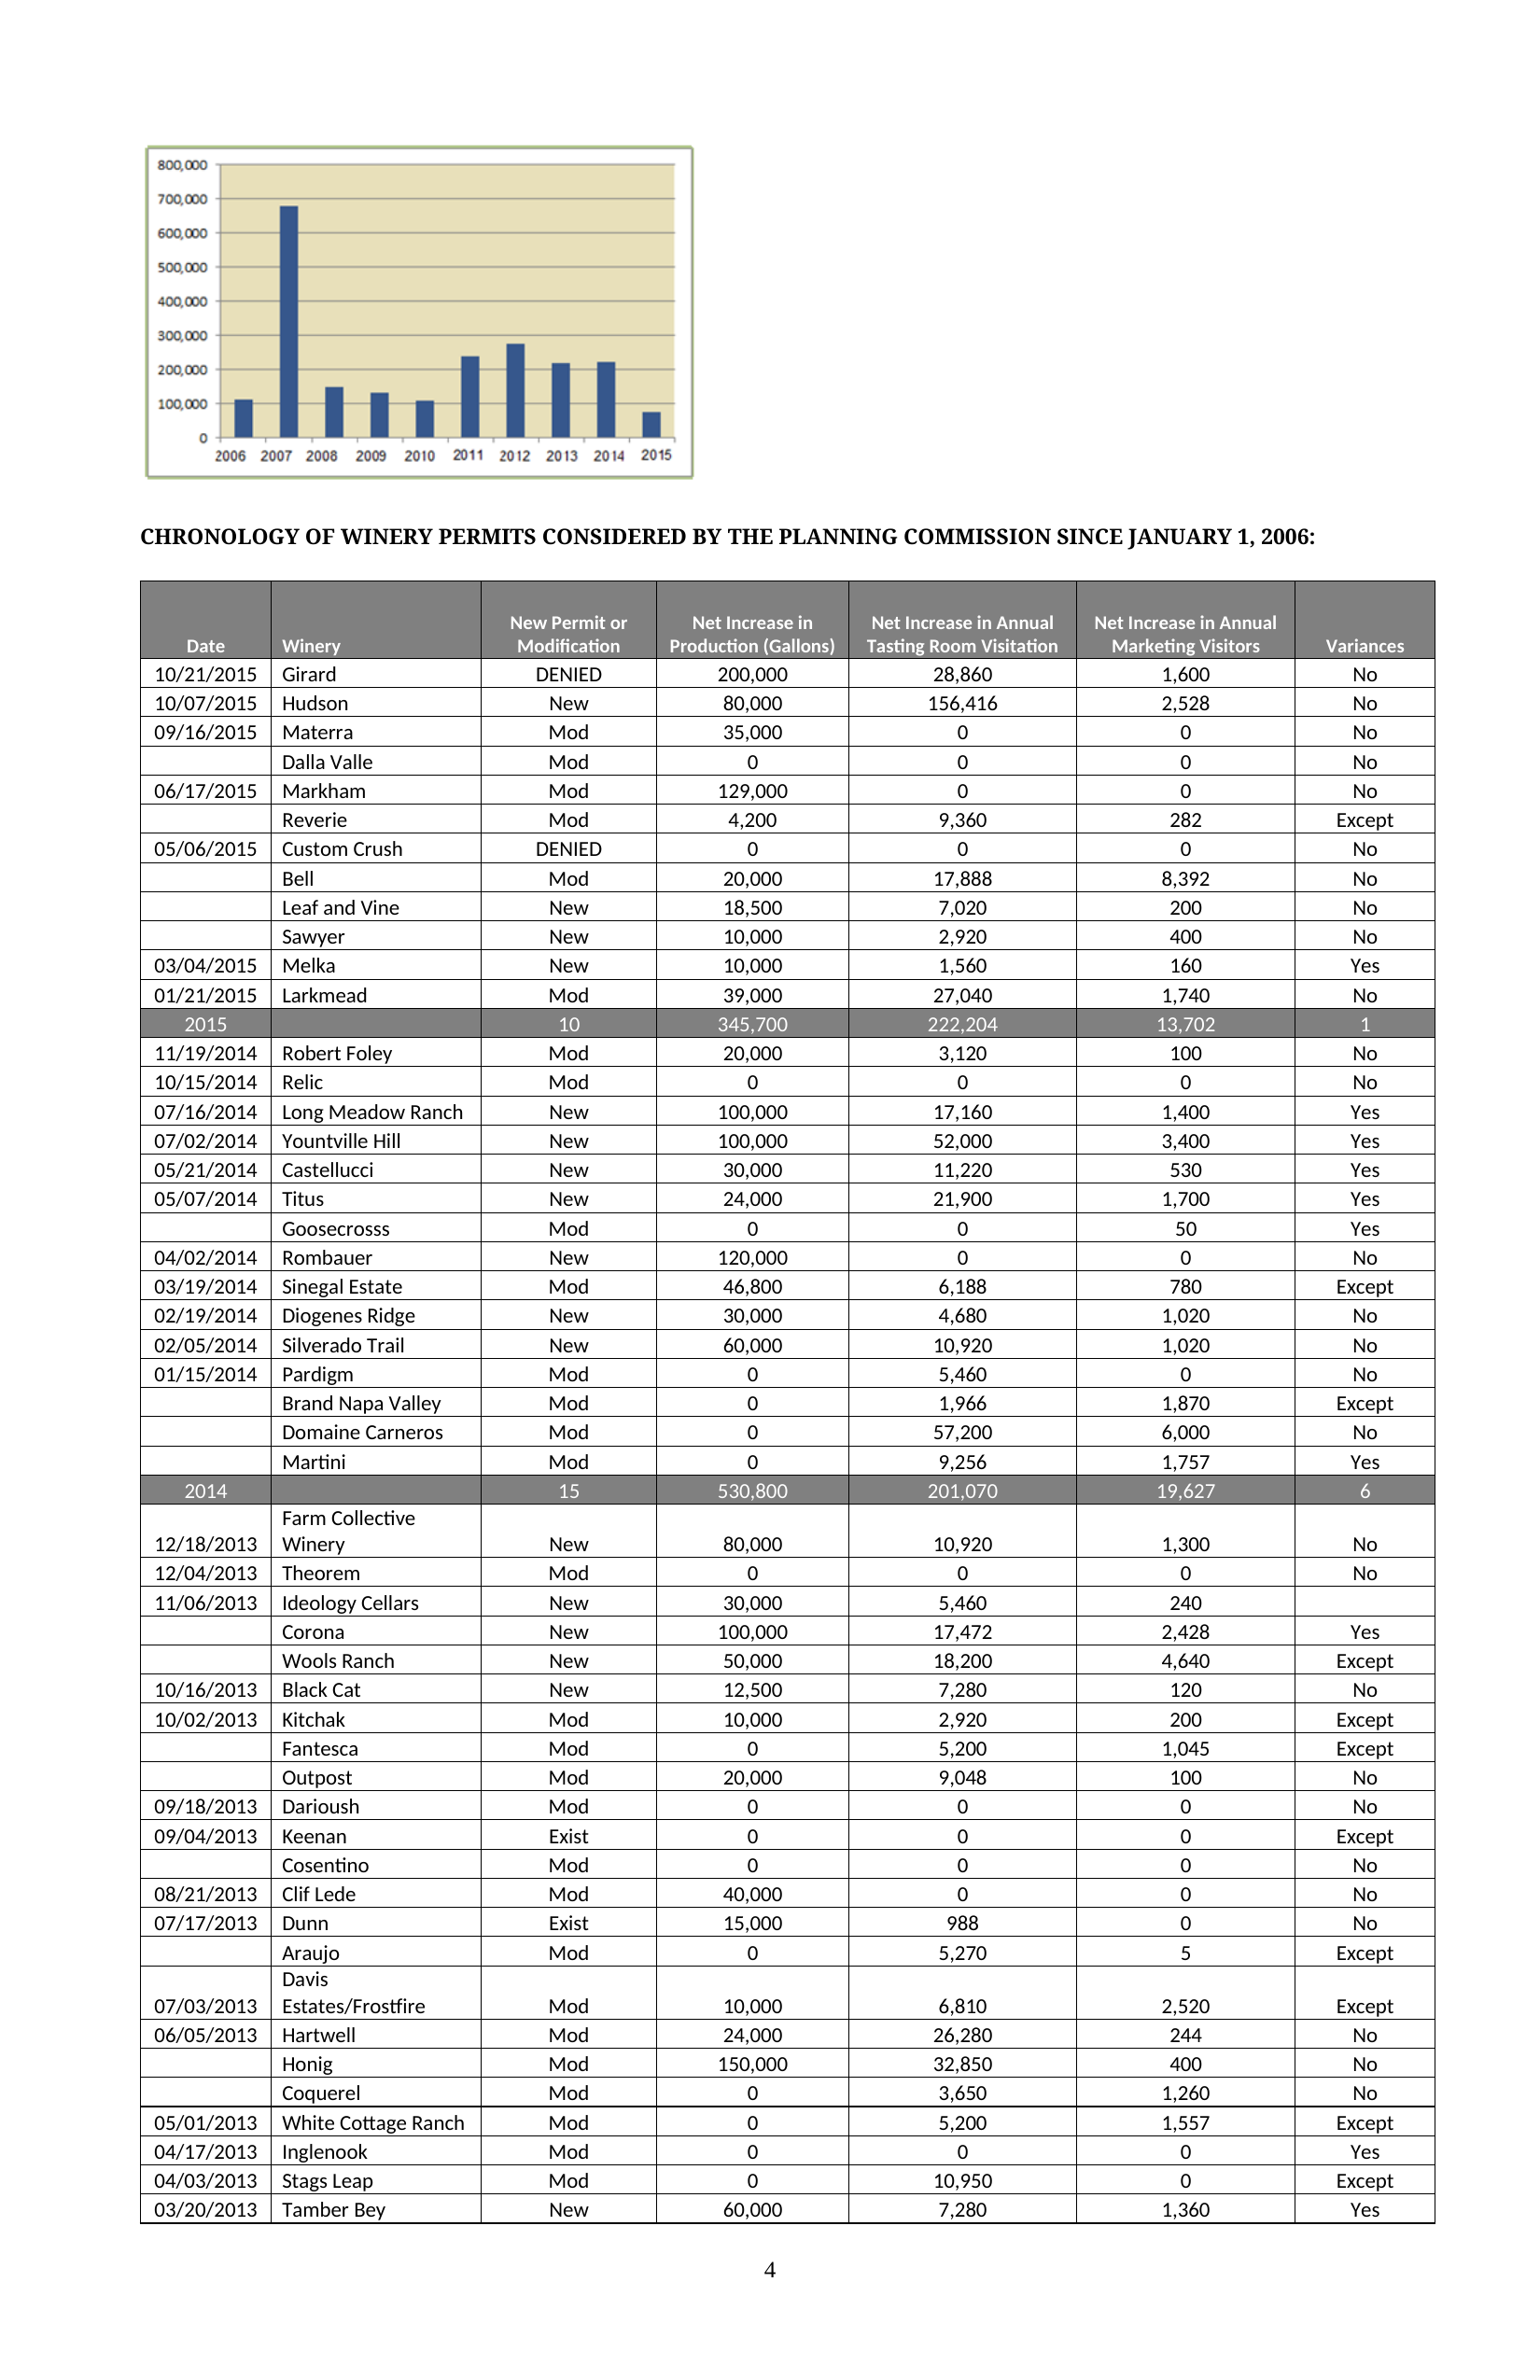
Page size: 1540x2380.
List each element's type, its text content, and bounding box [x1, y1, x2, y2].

table_cell Mod [482, 1967, 656, 2019]
table_cell 26,280 [849, 2020, 1076, 2048]
table_cell 4,200 [657, 805, 848, 833]
table_cell 0 [1077, 1242, 1295, 1270]
table_cell 32,850 [849, 2049, 1076, 2077]
table_cell 1,300 [1077, 1505, 1295, 1557]
table_cell 9,256 [849, 1447, 1076, 1475]
table_cell 156,416 [849, 688, 1076, 716]
table_cell 780 [1077, 1271, 1295, 1299]
table_cell [141, 1733, 271, 1761]
table_cell 1,600 [1077, 659, 1295, 687]
table_cell Davis Estates/Frostfire [272, 1967, 481, 2019]
table_cell No [1295, 1330, 1435, 1358]
table_cell 06/05/2013 [141, 2020, 271, 2048]
table_cell 11,220 [849, 1155, 1076, 1183]
table_cell 0 [1077, 1820, 1295, 1849]
table_cell 30,000 [657, 1587, 848, 1616]
table_cell 30,000 [657, 1300, 848, 1328]
table_cell Except [1295, 1271, 1435, 1299]
table_cell 345,700 [657, 1009, 848, 1037]
table_cell 11/06/2013 [141, 1587, 271, 1616]
table_cell 222,204 [849, 1009, 1076, 1037]
table_cell 400 [1077, 921, 1295, 949]
table_cell 400 [1077, 2049, 1295, 2077]
table_cell 20,000 [657, 1038, 848, 1066]
table_cell 07/16/2014 [141, 1097, 271, 1125]
table_cell 5,200 [849, 2107, 1076, 2135]
table_cell [141, 1937, 271, 1966]
table_cell Outpost [272, 1762, 481, 1790]
table_cell Mod [482, 1417, 656, 1445]
table_cell No [1295, 833, 1435, 861]
table_cell Cosentino [272, 1850, 481, 1878]
table_cell Mod [482, 2020, 656, 2048]
table_cell 01/15/2014 [141, 1359, 271, 1387]
table_cell 24,000 [657, 1183, 848, 1211]
table_cell 18,500 [657, 892, 848, 920]
table_cell Sinegal Estate [272, 1271, 481, 1299]
table_cell 0 [849, 1791, 1076, 1819]
table_cell 80,000 [657, 1505, 848, 1557]
table_cell 0 [849, 1213, 1076, 1241]
table_cell Yes [1295, 1097, 1435, 1125]
table_cell 0 [849, 1558, 1076, 1586]
table_cell 0 [1077, 1558, 1295, 1586]
table_cell 15 [482, 1476, 656, 1504]
table_cell Tamber Bey [272, 2194, 481, 2222]
table_cell [141, 1645, 271, 1673]
table_cell New [482, 1587, 656, 1616]
table_cell Markham [272, 776, 481, 804]
table_header Winery [272, 581, 481, 658]
table_cell Mod [482, 2107, 656, 2135]
table_cell [272, 1476, 481, 1504]
table_cell 05/01/2013 [141, 2107, 271, 2135]
table_cell 2,920 [849, 921, 1076, 949]
table_cell Silverado Trail [272, 1330, 481, 1358]
table_cell Mod [482, 805, 656, 833]
table_cell 9,360 [849, 805, 1076, 833]
table_cell No [1295, 2049, 1435, 2077]
table_cell 1,966 [849, 1388, 1076, 1416]
table_cell 2,920 [849, 1703, 1076, 1732]
table_cell New [482, 1183, 656, 1211]
table_cell 0 [657, 2136, 848, 2164]
table_header Date [141, 581, 271, 658]
table_cell Girard [272, 659, 481, 687]
table_cell 0 [1077, 1359, 1295, 1387]
table_cell Theorem [272, 1558, 481, 1586]
table_cell Kitchak [272, 1703, 481, 1732]
table_cell 0 [657, 1067, 848, 1095]
table_cell [141, 1388, 271, 1416]
table_cell New [482, 1505, 656, 1557]
table_cell 46,800 [657, 1271, 848, 1299]
table_cell 04/02/2014 [141, 1242, 271, 1270]
table_cell Martini [272, 1447, 481, 1475]
table_cell 0 [849, 1067, 1076, 1095]
table_cell 09/16/2015 [141, 717, 271, 745]
table_cell Except [1295, 1388, 1435, 1416]
table_cell 1,360 [1077, 2194, 1295, 2222]
table_cell Mod [482, 863, 656, 891]
table_cell New [482, 892, 656, 920]
table_cell 03/20/2013 [141, 2194, 271, 2222]
table_cell 2,428 [1077, 1617, 1295, 1645]
table_cell 1,260 [1077, 2078, 1295, 2106]
table_cell Mod [482, 1447, 656, 1475]
table_cell New [482, 1126, 656, 1154]
table_cell 120,000 [657, 1242, 848, 1270]
table_cell Inglenook [272, 2136, 481, 2164]
table_cell 01/21/2015 [141, 980, 271, 1008]
table_cell [272, 1009, 481, 1037]
picture [140, 140, 702, 494]
table_cell No [1295, 1242, 1435, 1270]
table_cell 24,000 [657, 2020, 848, 2048]
table_cell New [482, 1097, 656, 1125]
table_cell 02/05/2014 [141, 1330, 271, 1358]
table_cell Exist [482, 1908, 656, 1936]
table_cell 18,200 [849, 1645, 1076, 1673]
table_cell 13,702 [1077, 1009, 1295, 1037]
table_cell 12/04/2013 [141, 1558, 271, 1586]
table_cell Mod [482, 1733, 656, 1761]
table_cell 09/18/2013 [141, 1791, 271, 1819]
table_cell No [1295, 688, 1435, 716]
table_cell Mod [482, 1359, 656, 1387]
table_cell 150,000 [657, 2049, 848, 2077]
table_cell 0 [657, 1820, 848, 1849]
table_cell 9,048 [849, 1762, 1076, 1790]
table_header Net Increase in Production (Gallons) [657, 581, 848, 658]
table_cell 2015 [141, 1009, 271, 1037]
table_cell Mod [482, 2136, 656, 2164]
table_cell Castellucci [272, 1155, 481, 1183]
table_cell 57,200 [849, 1417, 1076, 1445]
table_cell 7,020 [849, 892, 1076, 920]
table_cell 200,000 [657, 659, 848, 687]
table_cell No [1295, 1791, 1435, 1819]
table_cell No [1295, 1674, 1435, 1702]
table_cell 10/16/2013 [141, 1674, 271, 1702]
table_cell 07/02/2014 [141, 1126, 271, 1154]
table_cell Yes [1295, 1447, 1435, 1475]
table_cell Keenan [272, 1820, 481, 1849]
table_cell DENIED [482, 659, 656, 687]
table_cell Mod [482, 2078, 656, 2106]
table_cell 0 [657, 2107, 848, 2135]
table_cell 201,070 [849, 1476, 1076, 1504]
table_cell 0 [657, 2165, 848, 2193]
table_cell No [1295, 717, 1435, 745]
table_cell 05/07/2014 [141, 1183, 271, 1211]
table_cell 0 [657, 1213, 848, 1241]
table_cell 0 [849, 1879, 1076, 1907]
table_cell 0 [1077, 1908, 1295, 1936]
table_cell No [1295, 1505, 1435, 1557]
table_cell 10,920 [849, 1330, 1076, 1358]
table_cell 0 [1077, 1850, 1295, 1878]
table_cell Mod [482, 1850, 656, 1878]
table_cell Yes [1295, 950, 1435, 978]
table_cell DENIED [482, 833, 656, 861]
table_cell 0 [1077, 2136, 1295, 2164]
table_cell 1,700 [1077, 1183, 1295, 1211]
table_cell 10,000 [657, 1967, 848, 2019]
table_cell 3,400 [1077, 1126, 1295, 1154]
table_cell Mod [482, 1937, 656, 1966]
table_cell 988 [849, 1908, 1076, 1936]
table_cell Except [1295, 1937, 1435, 1966]
table_cell Mod [482, 1879, 656, 1907]
table_cell 60,000 [657, 2194, 848, 2222]
table_cell 6 [1295, 1476, 1435, 1504]
table_cell Mod [482, 1388, 656, 1416]
table_cell Mod [482, 717, 656, 745]
table_cell 1,740 [1077, 980, 1295, 1008]
table_cell Except [1295, 1645, 1435, 1673]
table_cell Mod [482, 1271, 656, 1299]
table_cell Mod [482, 1762, 656, 1790]
table_cell 0 [657, 1447, 848, 1475]
table_cell 12,500 [657, 1674, 848, 1702]
table_cell Ideology Cellars [272, 1587, 481, 1616]
table_cell No [1295, 2020, 1435, 2048]
table_cell Mod [482, 776, 656, 804]
table_cell Mod [482, 2049, 656, 2077]
table_cell No [1295, 1067, 1435, 1095]
table_cell 0 [657, 2078, 848, 2106]
table_cell Long Meadow Ranch [272, 1097, 481, 1125]
table_cell 17,888 [849, 863, 1076, 891]
table_header New Permit or Modification [482, 581, 656, 658]
table_cell New [482, 688, 656, 716]
table_cell [141, 1417, 271, 1445]
table_cell 03/19/2014 [141, 1271, 271, 1299]
table_cell 12/18/2013 [141, 1505, 271, 1557]
table_cell 1,020 [1077, 1330, 1295, 1358]
table_cell Yes [1295, 1155, 1435, 1183]
table_cell New [482, 1155, 656, 1183]
table_cell 200 [1077, 892, 1295, 920]
table_cell 3,120 [849, 1038, 1076, 1066]
table_cell 40,000 [657, 1879, 848, 1907]
table_cell 39,000 [657, 980, 848, 1008]
table_cell Exist [482, 1820, 656, 1849]
table_cell 10,000 [657, 1703, 848, 1732]
table_cell Except [1295, 2165, 1435, 2193]
table_cell 02/19/2014 [141, 1300, 271, 1328]
table_cell 4,680 [849, 1300, 1076, 1328]
table_cell 0 [849, 717, 1076, 745]
table_cell 100 [1077, 1762, 1295, 1790]
table_header Net Increase in Annual Marketing Visitors [1077, 581, 1295, 658]
table_cell [141, 863, 271, 891]
table_cell 100 [1077, 1038, 1295, 1066]
table_cell 15,000 [657, 1908, 848, 1936]
table_cell 100,000 [657, 1617, 848, 1645]
table_cell New [482, 2194, 656, 2222]
table_cell Larkmead [272, 980, 481, 1008]
table_cell No [1295, 747, 1435, 775]
table_cell [141, 2049, 271, 2077]
table_cell 0 [1077, 717, 1295, 745]
table_cell New [482, 1617, 656, 1645]
table_cell 0 [657, 1388, 848, 1416]
table_cell Robert Foley [272, 1038, 481, 1066]
table_cell Dunn [272, 1908, 481, 1936]
table_cell No [1295, 1038, 1435, 1066]
table_cell [141, 1447, 271, 1475]
table_cell 0 [657, 833, 848, 861]
table_cell No [1295, 892, 1435, 920]
table_cell 1,757 [1077, 1447, 1295, 1475]
table_cell Goosecrosss [272, 1213, 481, 1241]
table_cell Darioush [272, 1791, 481, 1819]
table_cell [141, 892, 271, 920]
table_cell 27,040 [849, 980, 1076, 1008]
table_cell 1 [1295, 1009, 1435, 1037]
table_cell [141, 1850, 271, 1878]
table_cell 50,000 [657, 1645, 848, 1673]
table_cell 530,800 [657, 1476, 848, 1504]
table_cell 100,000 [657, 1126, 848, 1154]
table_cell 530 [1077, 1155, 1295, 1183]
table_cell 0 [849, 1242, 1076, 1270]
table_cell 10/15/2014 [141, 1067, 271, 1095]
table_cell 04/03/2013 [141, 2165, 271, 2193]
table_cell No [1295, 1359, 1435, 1387]
table_cell 07/17/2013 [141, 1908, 271, 1936]
table_cell [141, 1617, 271, 1645]
table_cell 0 [849, 747, 1076, 775]
table_cell No [1295, 776, 1435, 804]
table_cell 0 [657, 747, 848, 775]
table_cell 5,460 [849, 1587, 1076, 1616]
table_cell Mod [482, 1558, 656, 1586]
table_cell New [482, 1645, 656, 1673]
table_cell Dalla Valle [272, 747, 481, 775]
table_cell 100,000 [657, 1097, 848, 1125]
table_cell 0 [657, 1733, 848, 1761]
table_cell 1,557 [1077, 2107, 1295, 2135]
table_cell Domaine Carneros [272, 1417, 481, 1445]
table_cell Melka [272, 950, 481, 978]
table_cell No [1295, 1417, 1435, 1445]
table_cell Stags Leap [272, 2165, 481, 2193]
table_cell 09/04/2013 [141, 1820, 271, 1849]
table_cell [141, 1762, 271, 1790]
table_cell 0 [657, 1791, 848, 1819]
table_cell [141, 805, 271, 833]
table_cell Leaf and Vine [272, 892, 481, 920]
table_cell 282 [1077, 805, 1295, 833]
table_cell 0 [849, 2136, 1076, 2164]
table_cell Brand Napa Valley [272, 1388, 481, 1416]
table_cell Fantesca [272, 1733, 481, 1761]
table_cell 28,860 [849, 659, 1076, 687]
table_cell White Cottage Ranch [272, 2107, 481, 2135]
table_cell Araujo [272, 1937, 481, 1966]
table_cell Pardigm [272, 1359, 481, 1387]
table_cell No [1295, 1300, 1435, 1328]
table_cell 0 [849, 833, 1076, 861]
table_cell 10,000 [657, 950, 848, 978]
table_cell [141, 1213, 271, 1241]
table_cell New [482, 1330, 656, 1358]
table_cell 10 [482, 1009, 656, 1037]
table_cell 06/17/2015 [141, 776, 271, 804]
table_cell 35,000 [657, 717, 848, 745]
table_cell 0 [1077, 1879, 1295, 1907]
table_cell 7,280 [849, 1674, 1076, 1702]
table_cell 1,020 [1077, 1300, 1295, 1328]
table_cell Hartwell [272, 2020, 481, 2048]
table_cell 10,950 [849, 2165, 1076, 2193]
table_cell Sawyer [272, 921, 481, 949]
table_cell Mod [482, 1791, 656, 1819]
table_cell Wools Ranch [272, 1645, 481, 1673]
table_cell New [482, 950, 656, 978]
table_cell 10/07/2015 [141, 688, 271, 716]
table_cell 0 [1077, 2165, 1295, 2193]
table_cell 10,920 [849, 1505, 1076, 1557]
table_cell Hudson [272, 688, 481, 716]
table_cell Reverie [272, 805, 481, 833]
table_cell New [482, 1300, 656, 1328]
table_cell 30,000 [657, 1155, 848, 1183]
table_cell No [1295, 659, 1435, 687]
table_cell 10/02/2013 [141, 1703, 271, 1732]
table_cell Mod [482, 747, 656, 775]
table_cell 1,045 [1077, 1733, 1295, 1761]
table_cell 120 [1077, 1674, 1295, 1702]
table_cell Yes [1295, 1126, 1435, 1154]
table_cell 7,280 [849, 2194, 1076, 2222]
table_cell 0 [849, 1820, 1076, 1849]
table_cell 0 [1077, 776, 1295, 804]
table_cell 19,627 [1077, 1476, 1295, 1504]
table_cell Mod [482, 1038, 656, 1066]
table_cell 5 [1077, 1937, 1295, 1966]
table_cell Except [1295, 2107, 1435, 2135]
table_cell 0 [657, 1937, 848, 1966]
table_cell 2,520 [1077, 1967, 1295, 2019]
table_cell 0 [1077, 1067, 1295, 1095]
table_cell 17,160 [849, 1097, 1076, 1125]
table_cell 0 [1077, 833, 1295, 861]
table_cell 08/21/2013 [141, 1879, 271, 1907]
table_cell 5,270 [849, 1937, 1076, 1966]
table_cell 50 [1077, 1213, 1295, 1241]
table_cell Bell [272, 863, 481, 891]
table_cell Clif Lede [272, 1879, 481, 1907]
table_cell [1295, 1587, 1435, 1616]
table_cell 3,650 [849, 2078, 1076, 2106]
table_cell Yes [1295, 2194, 1435, 2222]
table_cell No [1295, 1558, 1435, 1586]
text CHRONOLOGY OF WINERY PERMITS CONSIDERED BY THE PLANNING COMMISSION SINCE JANUARY 1, 2006: [140, 522, 1400, 552]
table_cell 20,000 [657, 863, 848, 891]
table_cell Except [1295, 1733, 1435, 1761]
table_cell 60,000 [657, 1330, 848, 1358]
table_cell Yes [1295, 2136, 1435, 2164]
table_cell Titus [272, 1183, 481, 1211]
table_cell [141, 921, 271, 949]
table_cell 0 [849, 776, 1076, 804]
table_cell 0 [657, 1850, 848, 1878]
table_cell 10/21/2015 [141, 659, 271, 687]
table_cell Mod [482, 1703, 656, 1732]
table_cell Coquerel [272, 2078, 481, 2106]
table_cell Mod [482, 1213, 656, 1241]
table_cell Black Cat [272, 1674, 481, 1702]
table_cell 1,870 [1077, 1388, 1295, 1416]
table_cell New [482, 1674, 656, 1702]
table_cell Mod [482, 980, 656, 1008]
table_cell No [1295, 1850, 1435, 1878]
table_cell 04/17/2013 [141, 2136, 271, 2164]
table_cell 11/19/2014 [141, 1038, 271, 1066]
table_cell 240 [1077, 1587, 1295, 1616]
table_header Net Increase in Annual Tasting Room Visitation [849, 581, 1076, 658]
table_cell 0 [1077, 1791, 1295, 1819]
table_cell 8,392 [1077, 863, 1295, 891]
table_cell 5,200 [849, 1733, 1076, 1761]
table_cell Mod [482, 2165, 656, 2193]
table_cell 0 [849, 1850, 1076, 1878]
table_cell 03/04/2015 [141, 950, 271, 978]
table_cell 21,900 [849, 1183, 1076, 1211]
table_cell 244 [1077, 2020, 1295, 2048]
table_cell Yes [1295, 1617, 1435, 1645]
table_cell [141, 2078, 271, 2106]
table_cell 0 [657, 1359, 848, 1387]
table_cell No [1295, 1879, 1435, 1907]
table_cell Custom Crush [272, 833, 481, 861]
table_cell 10,000 [657, 921, 848, 949]
table_cell Corona [272, 1617, 481, 1645]
table_cell No [1295, 1762, 1435, 1790]
table_cell 0 [657, 1417, 848, 1445]
table_cell 6,188 [849, 1271, 1076, 1299]
table_cell 1,400 [1077, 1097, 1295, 1125]
table_cell Relic [272, 1067, 481, 1095]
table_cell 6,810 [849, 1967, 1076, 2019]
table_cell 0 [1077, 747, 1295, 775]
table_cell 07/03/2013 [141, 1967, 271, 2019]
table_cell Mod [482, 1067, 656, 1095]
table_cell Honig [272, 2049, 481, 2077]
table_cell Yes [1295, 1183, 1435, 1211]
table_cell Rombauer [272, 1242, 481, 1270]
table_cell New [482, 921, 656, 949]
table_cell No [1295, 863, 1435, 891]
table_cell 200 [1077, 1703, 1295, 1732]
table_cell 20,000 [657, 1762, 848, 1790]
table_cell No [1295, 921, 1435, 949]
table_cell Yes [1295, 1213, 1435, 1241]
table_cell 1,560 [849, 950, 1076, 978]
table_cell New [482, 1242, 656, 1270]
table_cell Diogenes Ridge [272, 1300, 481, 1328]
table_cell 17,472 [849, 1617, 1076, 1645]
table_cell 6,000 [1077, 1417, 1295, 1445]
table_cell Yountville Hill [272, 1126, 481, 1154]
table_cell 52,000 [849, 1126, 1076, 1154]
table_cell 129,000 [657, 776, 848, 804]
table_cell 05/21/2014 [141, 1155, 271, 1183]
table_cell 2,528 [1077, 688, 1295, 716]
table_cell 160 [1077, 950, 1295, 978]
table_cell 0 [657, 1558, 848, 1586]
table_cell Except [1295, 1703, 1435, 1732]
table_cell Materra [272, 717, 481, 745]
table_cell No [1295, 2078, 1435, 2106]
table_cell Except [1295, 1967, 1435, 2019]
table_cell Farm Collective Winery [272, 1505, 481, 1557]
table_cell 2014 [141, 1476, 271, 1504]
table_cell 80,000 [657, 688, 848, 716]
table_header Variances [1295, 581, 1435, 658]
table_cell 05/06/2015 [141, 833, 271, 861]
table_cell No [1295, 980, 1435, 1008]
table_cell Except [1295, 1820, 1435, 1849]
table_cell 4,640 [1077, 1645, 1295, 1673]
table_cell 5,460 [849, 1359, 1076, 1387]
table_cell Except [1295, 805, 1435, 833]
table_cell [141, 747, 271, 775]
table_cell No [1295, 1908, 1435, 1936]
